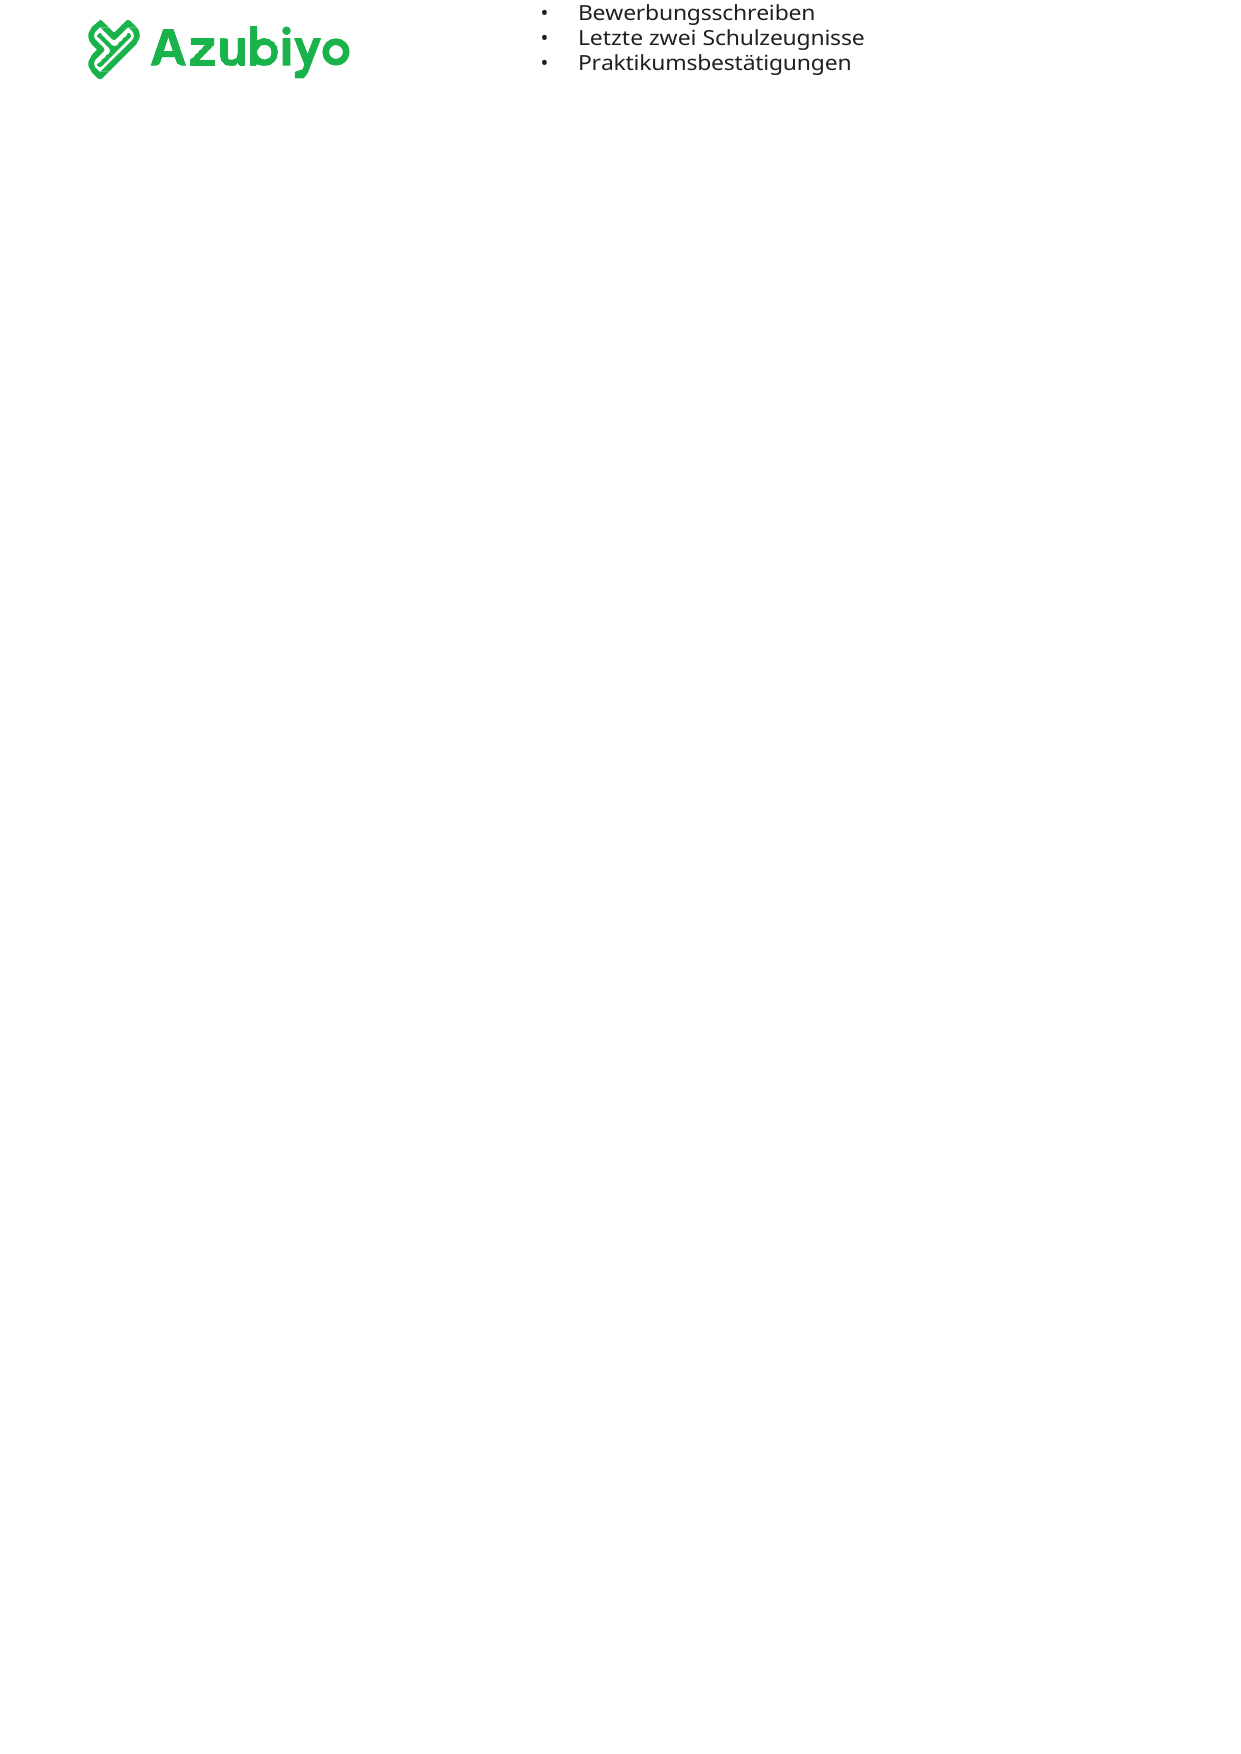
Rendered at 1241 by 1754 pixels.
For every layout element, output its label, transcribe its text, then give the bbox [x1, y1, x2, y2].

list Bewerbungsschreiben [540, 0, 1065, 25]
picture [97, 33, 131, 67]
list Letzte zwei Schulzeugnisse [540, 25, 1065, 50]
picture [190, 38, 215, 66]
list Praktikumsbestätigungen [540, 50, 1065, 75]
picture [220, 38, 245, 66]
picture [250, 26, 278, 66]
